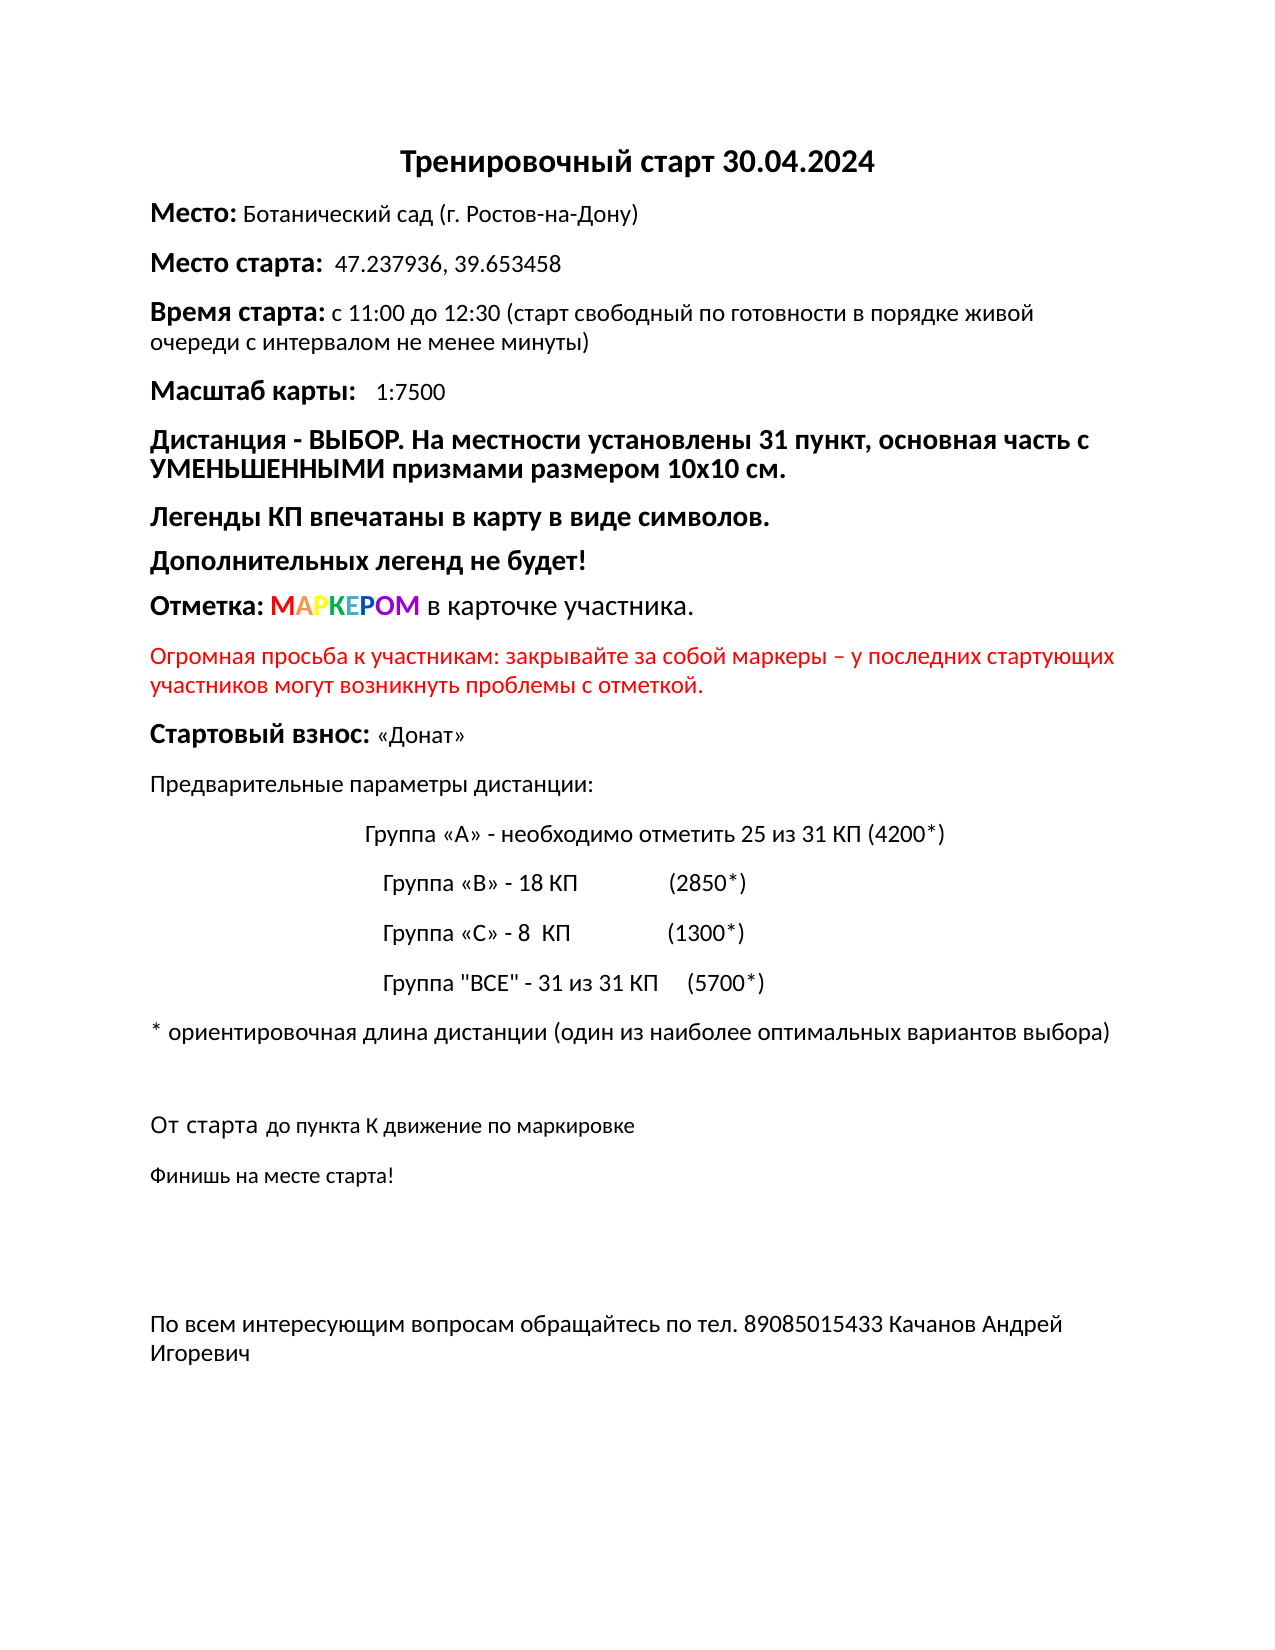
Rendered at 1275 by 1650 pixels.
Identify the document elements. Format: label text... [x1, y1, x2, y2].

text От старта до пункта К движение по маркировке [150, 1111, 1125, 1140]
text Масштаб карты: 1:7500 [150, 377, 1125, 406]
text Тренировочный старт 30.04.2024 [150, 150, 1125, 179]
text Стартовый взнос: «Донат» [150, 720, 1125, 749]
text Огромная просьба к участникам: закрывайте за собой маркеры – у последних стартующих участников могут возникнуть проблемы с отметкой. [150, 642, 1125, 699]
text Группа «А» - необходимо отметить 25 из 31 КП (4200*) [150, 819, 1125, 848]
text По всем интересующим вопросам обращайтесь по тел. 89085015433 Качанов Андрей Игоревич [150, 1309, 1125, 1367]
text Место: Ботанический сад (г. Ростов-на-Дону) [150, 199, 1125, 228]
text Место старта: 47.237936, 39.653458 [150, 249, 1125, 278]
text Дополнительных легенд не будет! [150, 549, 1125, 576]
text Группа «С» - 8 КП (1300*) [150, 918, 1125, 947]
text Финишь на месте старта! [150, 1161, 1125, 1189]
text * ориентировочная длина дистанции (один из наиболее оптимальных вариантов выбора) [150, 1018, 1125, 1046]
text Дистанция - ВЫБОР. На местности установлены 31 пункт, основная часть с УМЕНЬШЕННЫМИ призмами размером 10х10 см. [150, 427, 1125, 484]
text Отметка: МАРКЕРОМ в карточке участника. [150, 592, 1125, 621]
text Группа "ВСЕ" - 31 из 31 КП (5700*) [150, 968, 1125, 997]
text Предварительные параметры дистанции: [150, 770, 1125, 798]
text Время старта: с 11:00 до 12:30 (старт свободный по готовности в порядке живой очереди с интервалом не менее минуты) [150, 299, 1125, 356]
text Группа «В» - 18 КП (2850*) [150, 869, 1125, 898]
text Легенды КП впечатаны в карту в виде символов. [150, 505, 1125, 532]
